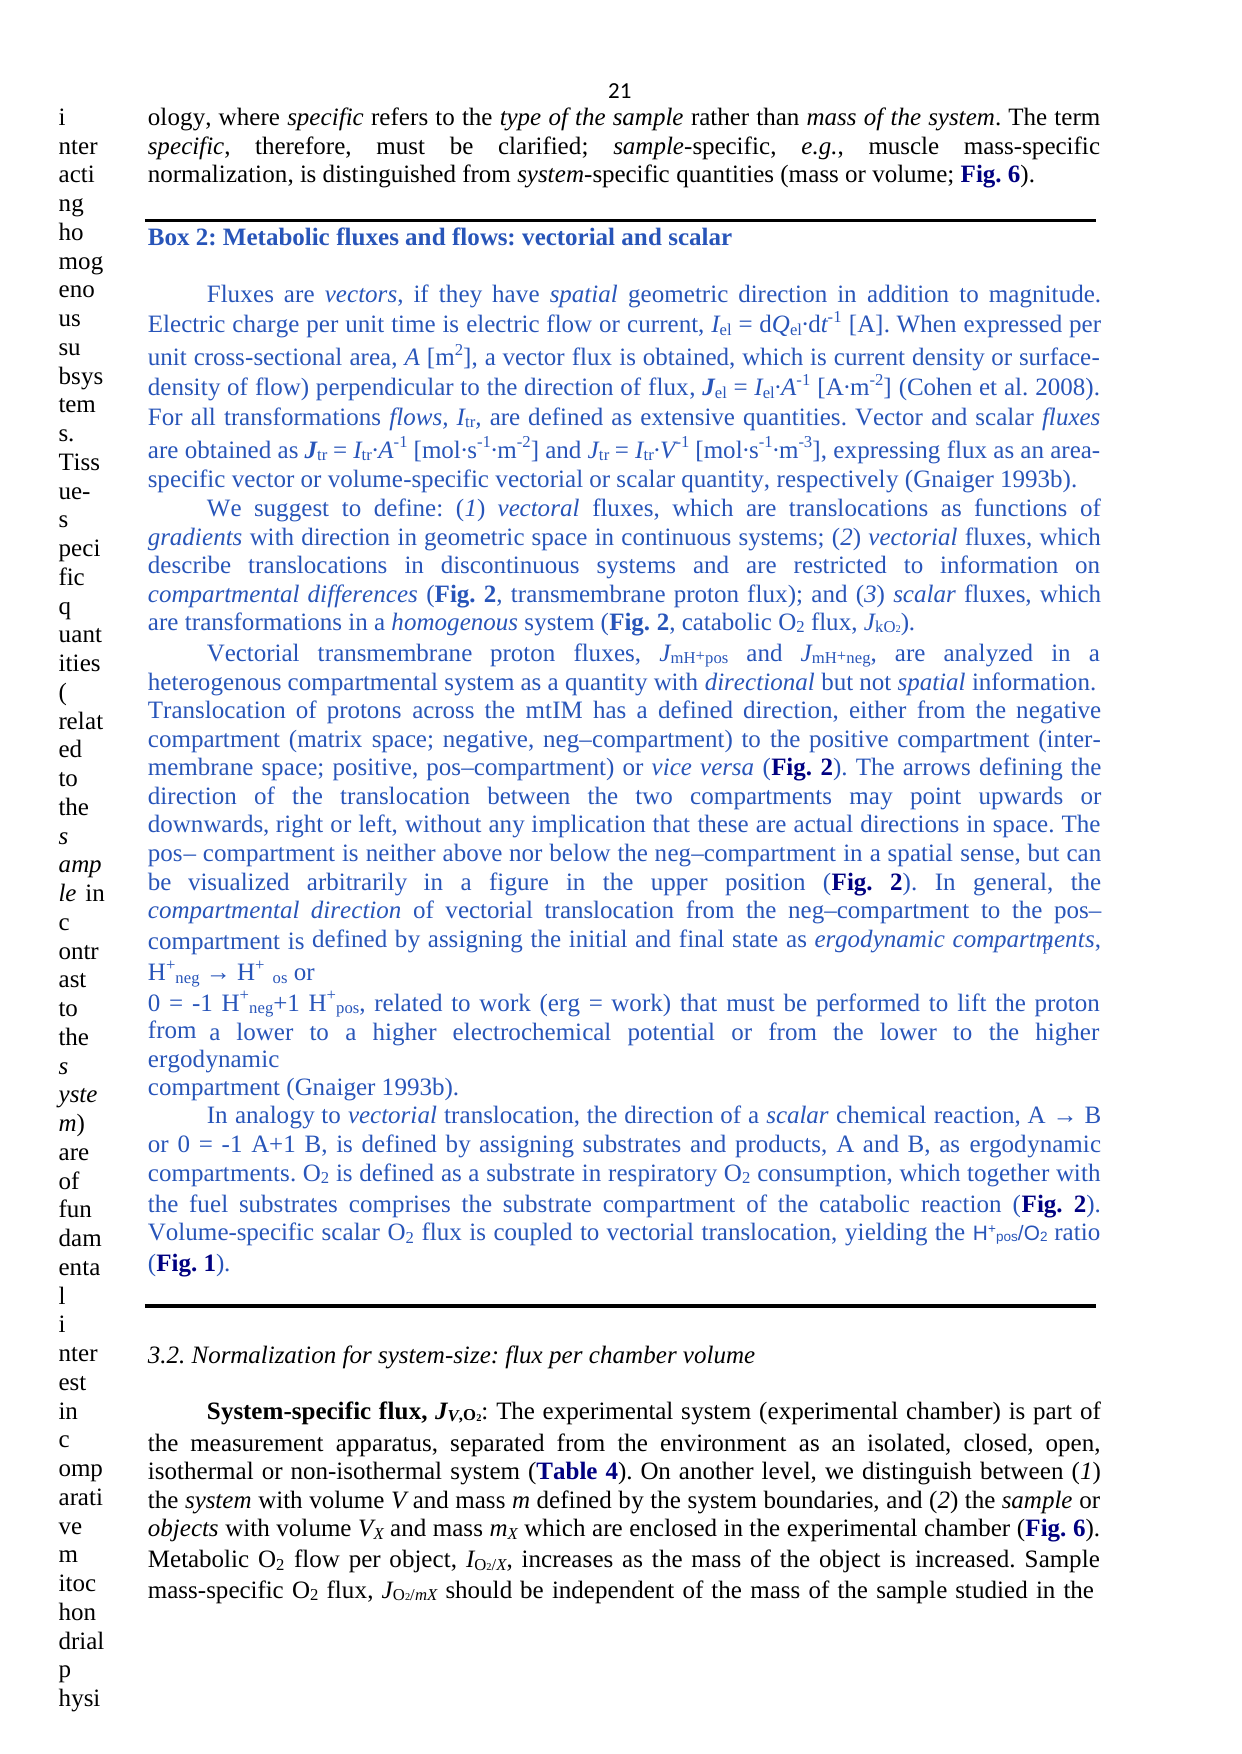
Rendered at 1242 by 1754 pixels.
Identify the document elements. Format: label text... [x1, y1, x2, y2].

text Translocation of protons across the mtIM has a defined direction, either from the negative compartment (matrix space; negative, neg–compartment) to the positive compartment (inter- membrane space; positive, pos–compartment) or vice versa (Fig. 2). The arrows defining the direction of the translocation between the two compartments may point upwards or downwards, right or left, without any implication that these are actual directions in space. The pos– compartment is neither above nor below the neg–compartment in a spatial sense, but can be visualized arbitrarily in a figure in the upper position (Fig. 2). In general, the compartmental direction of vectorial translocation from the neg–compartment to the pos–compartment is defined by assigning the initial and final state as ergodynamic compartments, H+neg → H+ os or [148, 696, 1101, 988]
text interacting homogenous subsystems. Tissue-specific quantities (related to the sample in contrast to the system) are of fundamental interest in comparative mitochondrial physiology, where specific refers to the type of the sample rather than mass of the system. The term specific, therefore, must be clarified; sample-specific, e.g., muscle mass-specific normalization, is distinguished from system-specific quantities (mass or volume; Fig. 6). [148, 102, 1101, 188]
text Box 2: Metabolic fluxes and flows: vectorial and scalar [148, 222, 738, 251]
text System-specific flux, JV,O2: The experimental system (experimental chamber) is part of the measurement apparatus, separated from the environment as an isolated, closed, open, isothermal or non-isothermal system (Table 4). On another level, we distinguish between (1) the system with volume V and mass m defined by the system boundaries, and (2) the sample or objects with volume VX and mass mX which are enclosed in the experimental chamber (Fig. 6). Metabolic O2 flow per object, IO2/X, increases as the mass of the object is increased. Sample mass-specific O2 flux, JO2/mX should be independent of the mass of the sample studied in the [148, 1397, 1101, 1606]
text 0 = -1 H+neg+1 H+pos, related to work (erg = work) that must be performed to lift the proton from a lower to a higher electrochemical potential or from the lower to the higher ergodynamic [148, 992, 1100, 1072]
text We suggest to define: (1) vectoral fluxes, which are translocations as functions of gradients with direction in geometric space in continuous systems; (2) vectorial fluxes, which describe translocations in discontinuous systems and are restricted to information on compartmental differences (Fig. 2, transmembrane proton flux); and (3) scalar fluxes, which are transformations in a homogenous system (Fig. 2, catabolic O2 flux, JkO2). [148, 493, 1101, 638]
text Fluxes are vectors, if they have spatial geometric direction in addition to magnitude. Electric charge per unit time is electric flow or current, Iel = dQel∙dt-1 [A]. When expressed per unit cross-sectional area, A [m2], a vector flux is obtained, which is current density or surface- density of flow) perpendicular to the direction of flux, Jel = Iel∙A-1 [A∙m-2] (Cohen et al. 2008). For all transformations flows, Itr, are defined as extensive quantities. Vector and scalar fluxes are obtained as Jtr = Itr∙A-1 [mol∙s-1∙m-2] and Jtr = Itr∙V-1 [mol∙s-1∙m-3], expressing flux as an area- specific vector or volume-specific vectorial or scalar quantity, respectively (Gnaiger 1993b). [148, 281, 1101, 493]
text Vectorial transmembrane proton fluxes, JmH+pos and JmH+neg, are analyzed in a heterogenous compartmental system as a quantity with directional but not spatial information. [148, 642, 1101, 695]
text interacting homogenous subsystems. Tissue-specific quantities (related to the sample in contrast to the system) are of fundamental interest in comparative mitochondrial physiology, where specific refers to the type of the sample rather than mass of the system. The term specific, therefore, must be clarified; sample-specific, e.g., muscle mass-specific normalization, is distinguished from system-specific quantities (mass or volume; Fig. 6). [58, 102, 104, 1712]
text compartment (Gnaiger 1993b). [148, 1072, 465, 1101]
text 3.2. Normalization for system-size: flux per chamber volume [148, 1340, 761, 1368]
text In analogy to vectorial translocation, the direction of a scalar chemical reaction, A → B or 0 = -1 A+1 B, is defined by assigning substrates and products, A and B, as ergodynamic compartments. O2 is defined as a substrate in respiratory O2 consumption, which together with the fuel substrates comprises the substrate compartment of the catabolic reaction (Fig. 2). Volume-specific scalar O2 flux is coupled to vectorial translocation, yielding the H+pos/O2 ratio (Fig. 1). [148, 1101, 1101, 1277]
